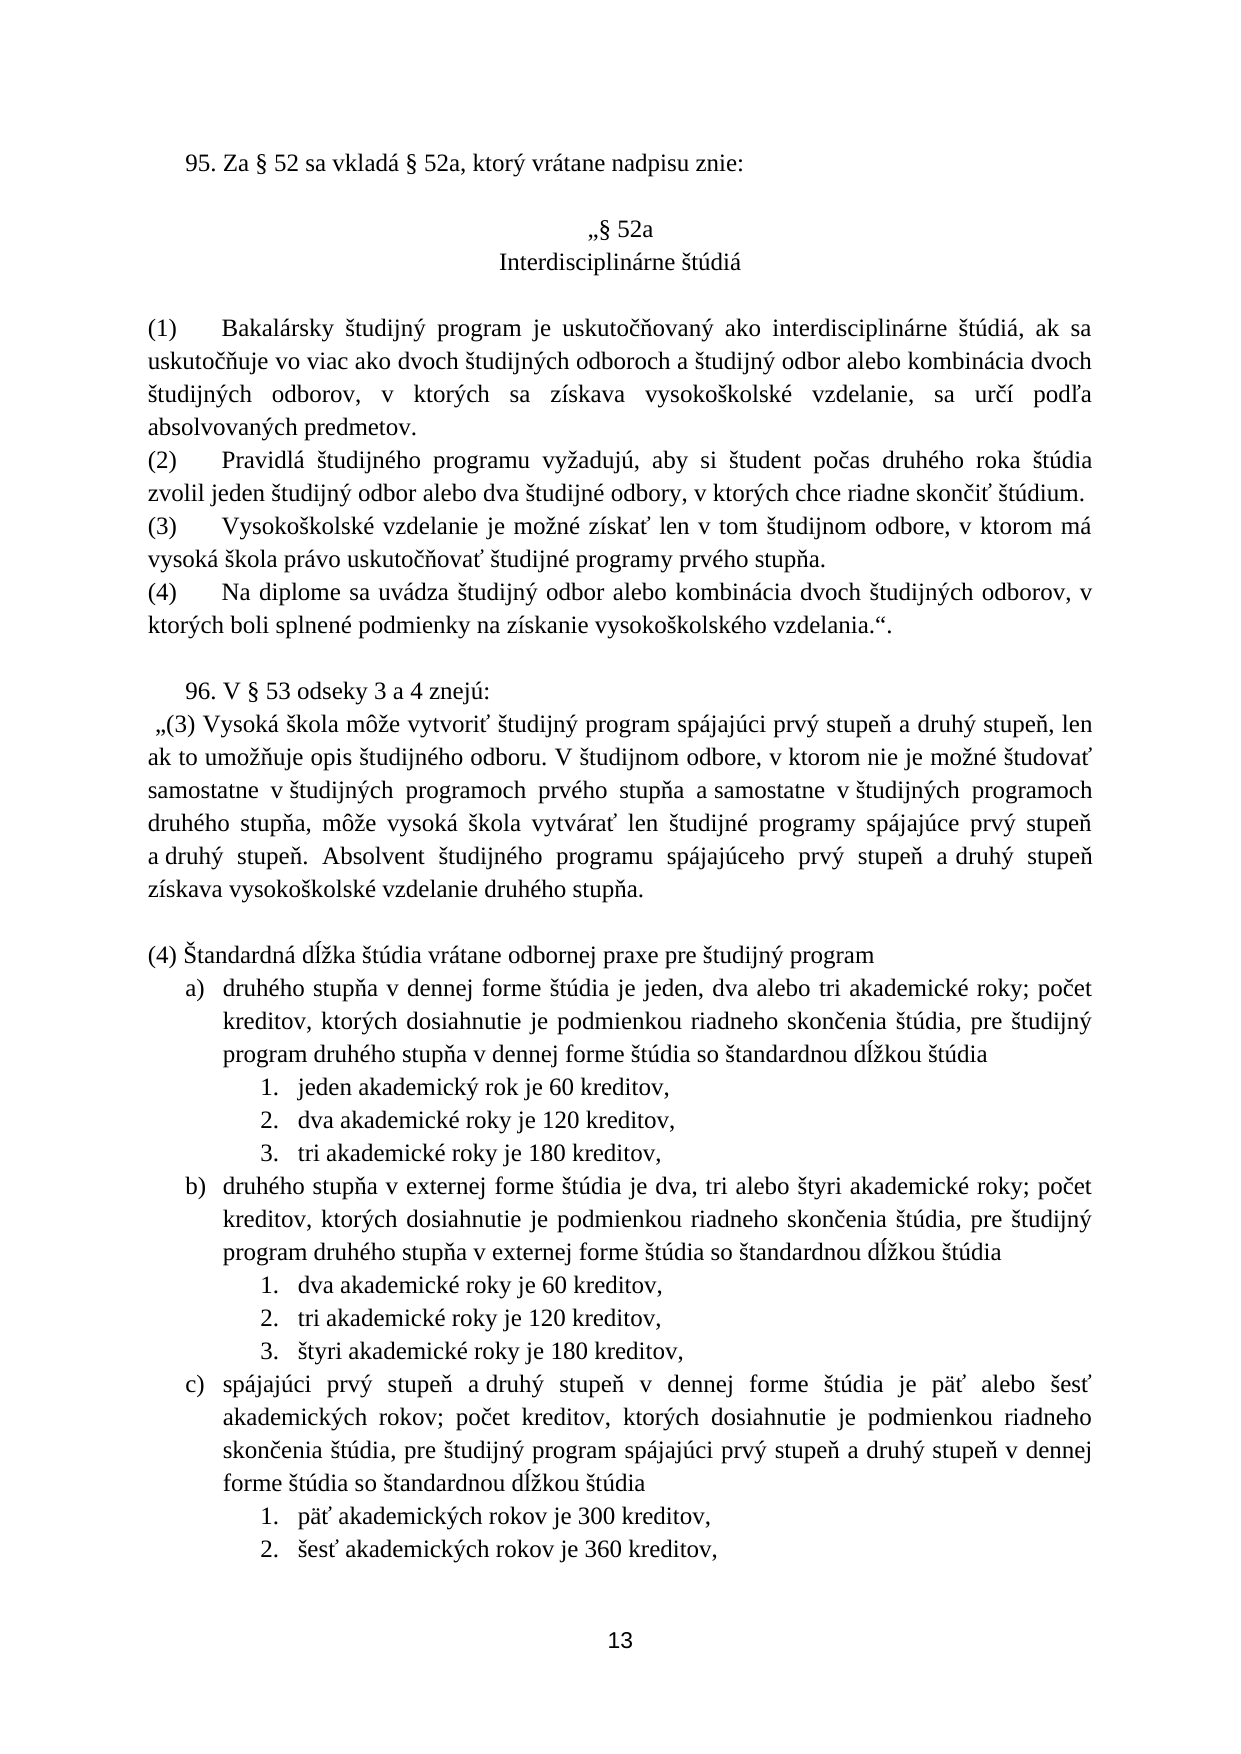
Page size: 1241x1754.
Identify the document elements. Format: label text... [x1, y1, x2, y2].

text (4) Štandardná dĺžka štúdia vrátane odbornej praxe pre študijný program [148, 940, 1093, 969]
text Interdisciplinárne štúdiá [148, 247, 1093, 275]
list jeden akademický rok je 60 kreditov, [260, 1072, 1093, 1101]
list spájajúci prvý stupeň a druhý stupeň v dennej forme štúdia je päť alebo šesť akademických rokov; počet kreditov, ktorých dosiahnutie je podmienkou riadneho skončenia štúdia, pre študijný program spájajúci prvý stupeň a druhý stupeň v dennej forme štúdia so štandardnou dĺžkou štúdia [185, 1369, 1093, 1497]
text (1) Bakalársky študijný program je uskutočňovaný ako interdisciplinárne štúdiá, ak sa uskutočňuje vo viac ako dvoch študijných odboroch a študijný odbor alebo kombinácia dvoch študijných odborov, v ktorých sa získava vysokoškolské vzdelanie, sa určí podľa absolvovaných predmetov. [148, 313, 1093, 441]
list štyri akademické roky je 180 kreditov, [260, 1336, 1093, 1365]
list tri akademické roky je 120 kreditov, [260, 1303, 1093, 1332]
list druhého stupňa v dennej forme štúdia je jeden, dva alebo tri akademické roky; počet kreditov, ktorých dosiahnutie je podmienkou riadneho skončenia štúdia, pre študijný program druhého stupňa v dennej forme štúdia so štandardnou dĺžkou štúdia [185, 973, 1093, 1068]
list V § 53 odseky 3 a 4 znejú: [185, 676, 1093, 705]
text „§ 52a [148, 214, 1093, 242]
list dva akademické roky je 60 kreditov, [260, 1270, 1093, 1299]
text „(3) Vysoká škola môže vytvoriť študijný program spájajúci prvý stupeň a druhý stupeň, len ak to umožňuje opis študijného odboru. V študijnom odbore, v ktorom nie je možné študovať samostatne v študijných programoch prvého stupňa a samostatne v študijných programoch druhého stupňa, môže vysoká škola vytvárať len študijné programy spájajúce prvý stupeň a druhý stupeň. Absolvent študijného programu spájajúceho prvý stupeň a druhý stupeň získava vysokoškolské vzdelanie druhého stupňa. [148, 709, 1093, 903]
list druhého stupňa v externej forme štúdia je dva, tri alebo štyri akademické roky; počet kreditov, ktorých dosiahnutie je podmienkou riadneho skončenia štúdia, pre študijný program druhého stupňa v externej forme štúdia so štandardnou dĺžkou štúdia [185, 1171, 1093, 1266]
list tri akademické roky je 180 kreditov, [260, 1138, 1093, 1167]
list šesť akademických rokov je 360 kreditov, [260, 1534, 1093, 1563]
list Za § 52 sa vkladá § 52a, ktorý vrátane nadpisu znie: [185, 148, 1093, 176]
text (2) Pravidlá študijného programu vyžadujú, aby si študent počas druhého roka štúdia zvolil jeden študijný odbor alebo dva študijné odbory, v ktorých chce riadne skončiť štúdium. [148, 445, 1093, 507]
list dva akademické roky je 120 kreditov, [260, 1105, 1093, 1134]
text (3) Vysokoškolské vzdelanie je možné získať len v tom študijnom odbore, v ktorom má vysoká škola právo uskutočňovať študijné programy prvého stupňa. [148, 511, 1093, 573]
list päť akademických rokov je 300 kreditov, [260, 1501, 1093, 1530]
text (4) Na diplome sa uvádza študijný odbor alebo kombinácia dvoch študijných odborov, v ktorých boli splnené podmienky na získanie vysokoškolského vzdelania.“. [148, 577, 1093, 639]
